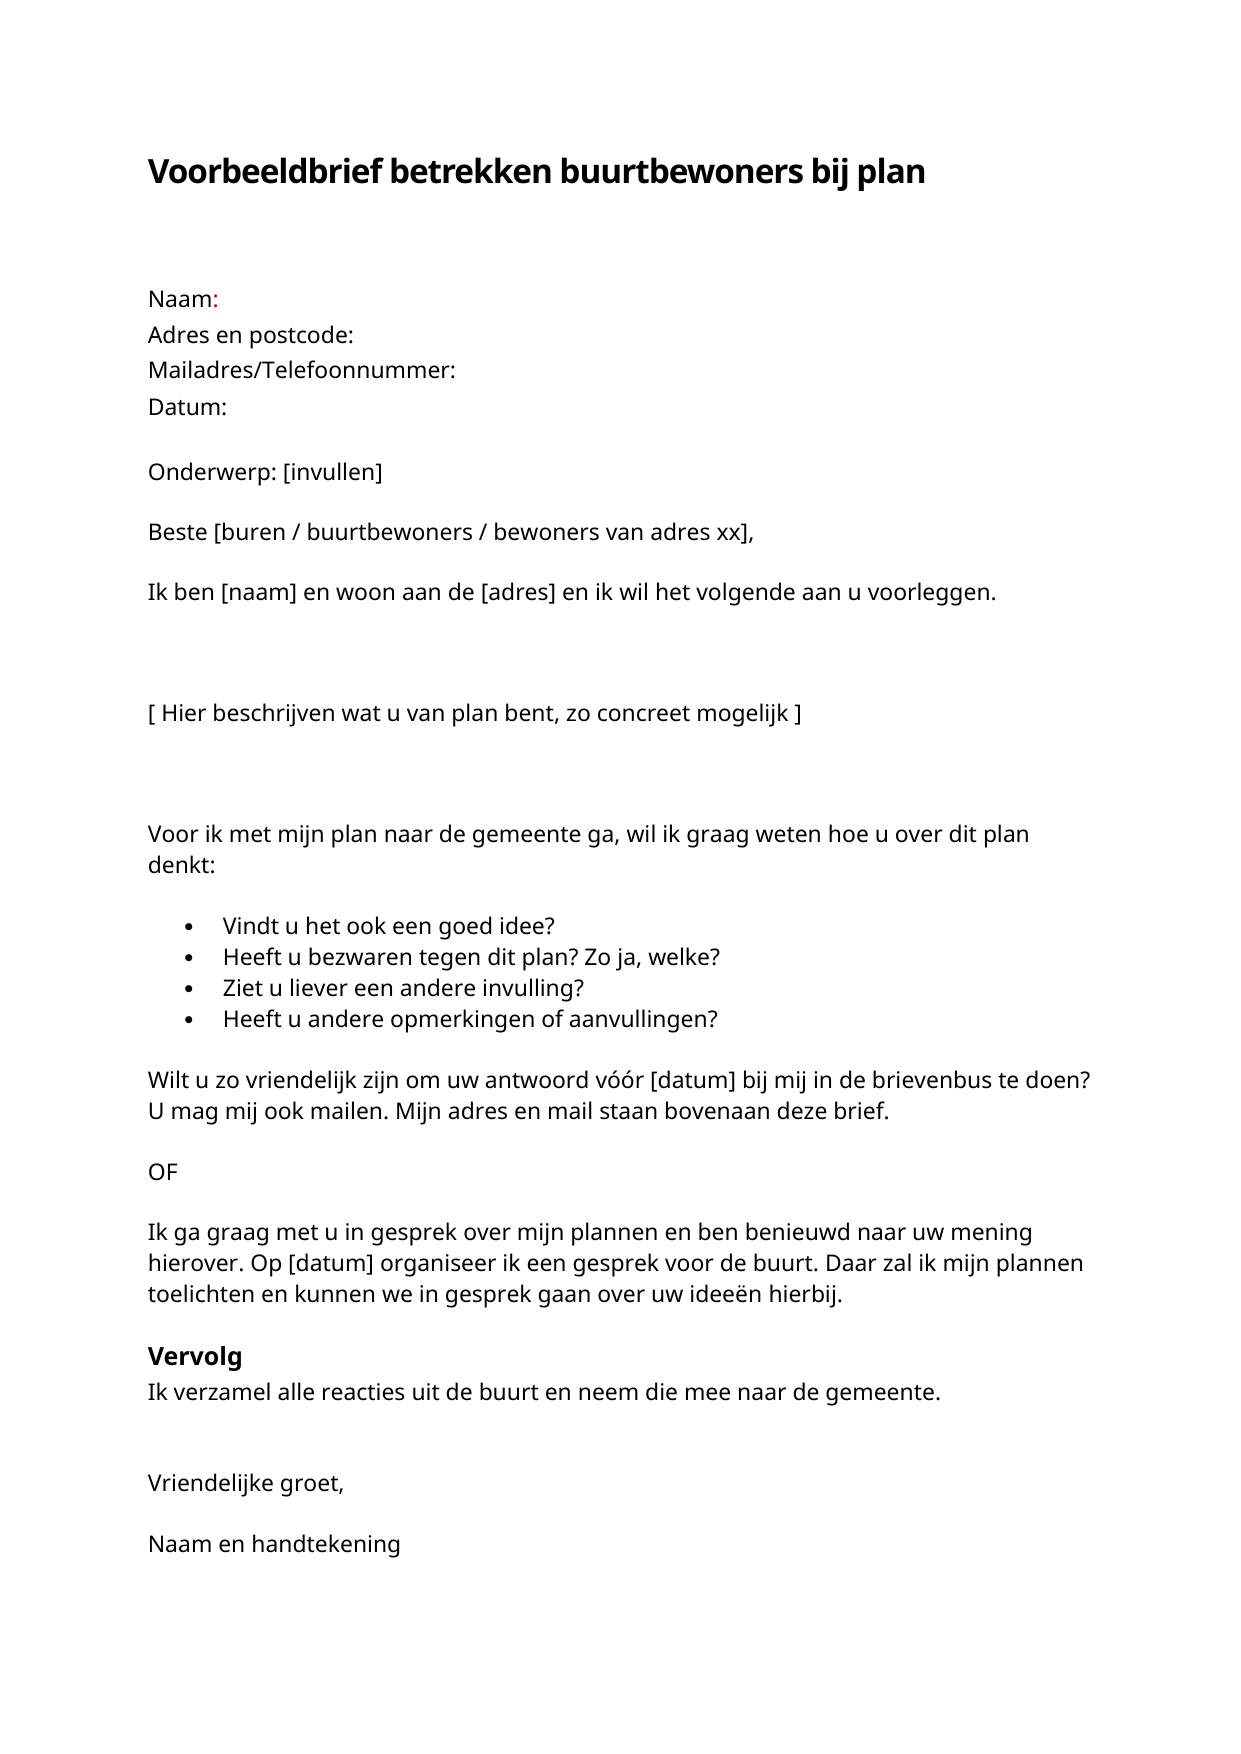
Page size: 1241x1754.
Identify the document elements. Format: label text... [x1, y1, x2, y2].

text Ik ben [naam] en woon aan de [adres] en ik wil het volgende aan u voorleggen. [148, 576, 1093, 608]
title Voorbeeldbrief betrekken buurtbewoners bij plan [148, 148, 1093, 193]
text Ik ga graag met u in gesprek over mijn plannen en ben benieuwd naar uw mening hierover. Op [datum] organiseer ik een gesprek voor de buurt. Daar zal ik mijn plannen toelichten en kunnen we in gesprek gaan over uw ideeën hierbij. [148, 1216, 1093, 1310]
list Heeft u bezwaren tegen dit plan? Zo ja, welke? [185, 941, 1093, 972]
text OF [148, 1156, 1093, 1187]
text Voor ik met mijn plan naar de gemeente ga, wil ik graag weten hoe u over dit plan denkt: [148, 818, 1093, 881]
text Naam en handtekening [148, 1528, 1093, 1559]
list Vindt u het ook een goed idee? [185, 910, 1093, 941]
subtitle Vervolg [148, 1339, 1093, 1373]
text Wilt u zo vriendelijk zijn om uw antwoord vóór [datum] bij mij in de brievenbus te doen? U mag mij ook mailen. Mijn adres en mail staan bovenaan deze brief. [148, 1064, 1093, 1126]
text Naam: Adres en postcode: Mailadres/Telefoonnummer: Datum: [148, 283, 1093, 422]
text [ Hier beschrijven wat u van plan bent, zo concreet mogelijk ] [148, 697, 1093, 728]
text Vriendelijke groet, [148, 1467, 1093, 1498]
list Ziet u liever een andere invulling? [185, 972, 1093, 1003]
text Onderwerp: [invullen] [148, 456, 1093, 487]
list Heeft u andere opmerkingen of aanvullingen? [185, 1003, 1093, 1035]
text Beste [buren / buurtbewoners / bewoners van adres xx], [148, 516, 1093, 547]
text Ik verzamel alle reacties uit de buurt en neem die mee naar de gemeente. [148, 1376, 1093, 1407]
